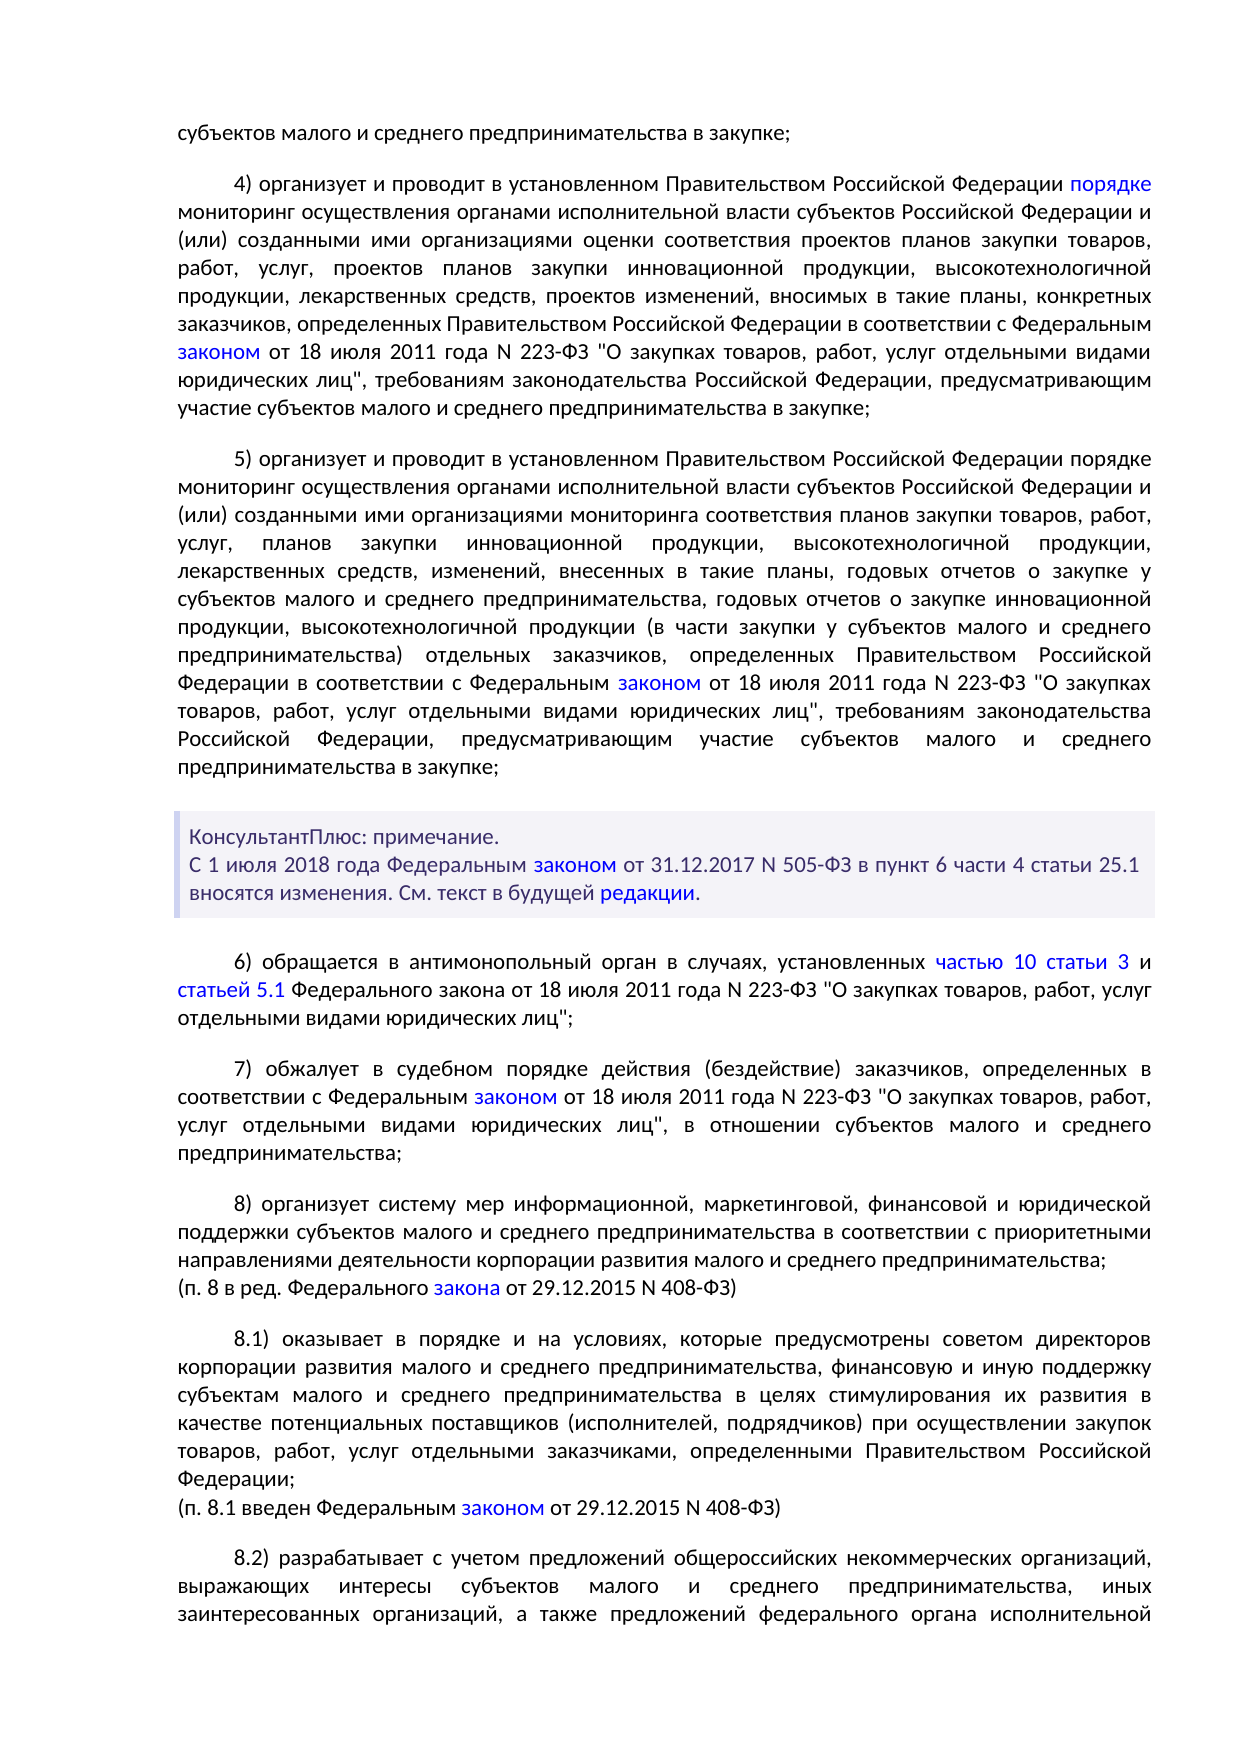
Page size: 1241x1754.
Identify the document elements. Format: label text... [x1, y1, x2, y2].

text 8.1) оказывает в порядке и на условиях, которые предусмотрены советом директоров корпорации развития малого и среднего предпринимательства, финансовую и иную поддержку субъектам малого и среднего предпринимательства в целях стимулирования их развития в качестве потенциальных поставщиков (исполнителей, подрядчиков) при осуществлении закупок товаров, работ, услуг отдельными заказчиками, определенными Правительством Российской Федерации; [177, 1324, 1152, 1493]
text 7) обжалует в судебном порядке действия (бездействие) заказчиков, определенных в соответствии с Федеральным законом от 18 июля 2011 года N 223-ФЗ "О закупках товаров, работ, услуг отдельными видами юридических лиц", в отношении субъектов малого и среднего предпринимательства; [177, 1054, 1152, 1167]
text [177, 118, 1152, 146]
text 4) организует и проводит в установленном Правительством Российской Федерации порядке мониторинг осуществления органами исполнительной власти субъектов Российской Федерации и (или) созданными ими организациями оценки соответствия проектов планов закупки товаров, работ, услуг, проектов планов закупки инновационной продукции, высокотехнологичной продукции, лекарственных средств, проектов изменений, вносимых в такие планы, конкретных заказчиков, определенных Правительством Российской Федерации в соответствии с Федеральным законом от 18 июля 2011 года N 223-ФЗ "О закупках товаров, работ, услуг отдельными видами юридических лиц", требованиям законодательства Российской Федерации, предусматривающим участие субъектов малого и среднего предпринимательства в закупке; [177, 169, 1152, 421]
text 5) организует и проводит в установленном Правительством Российской Федерации порядке мониторинг осуществления органами исполнительной власти субъектов Российской Федерации и (или) созданными ими организациями мониторинга соответствия планов закупки товаров, работ, услуг, планов закупки инновационной продукции, высокотехнологичной продукции, лекарственных средств, изменений, внесенных в такие планы, годовых отчетов о закупке у субъектов малого и среднего предпринимательства, годовых отчетов о закупке инновационной продукции, высокотехнологичной продукции (в части закупки у субъектов малого и среднего предпринимательства) отдельных заказчиков, определенных Правительством Российской Федерации в соответствии с Федеральным законом от 18 июля 2011 года N 223-ФЗ "О закупках товаров, работ, услуг отдельными видами юридических лиц", требованиям законодательства Российской Федерации, предусматривающим участие субъектов малого и среднего предпринимательства в закупке; [177, 444, 1152, 780]
text 8) организует систему мер информационной, маркетинговой, финансовой и юридической поддержки субъектов малого и среднего предпринимательства в соответствии с приоритетными направлениями деятельности корпорации развития малого и среднего предпринимательства; [177, 1189, 1152, 1273]
text (п. 8.1 введен Федеральным законом от 29.12.2015 N 408-ФЗ) [177, 1493, 1152, 1521]
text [177, 1543, 1152, 1628]
text (п. 8 в ред. Федерального закона от 29.12.2015 N 408-ФЗ) [177, 1273, 1152, 1302]
text 6) обращается в антимонопольный орган в случаях, установленных частью 10 статьи 3 и статьей 5.1 Федерального закона от 18 июля 2011 года N 223-ФЗ "О закупках товаров, работ, услуг отдельными видами юридических лиц"; [177, 947, 1152, 1032]
table_header КонсультантПлюс: примечание. С 1 июля 2018 года Федеральным законом от 31.12.2017 N 505-ФЗ в пункт 6 части 4 статьи 25.1 вносятся изменения. См. текст в будущей редакции. [180, 811, 1149, 918]
